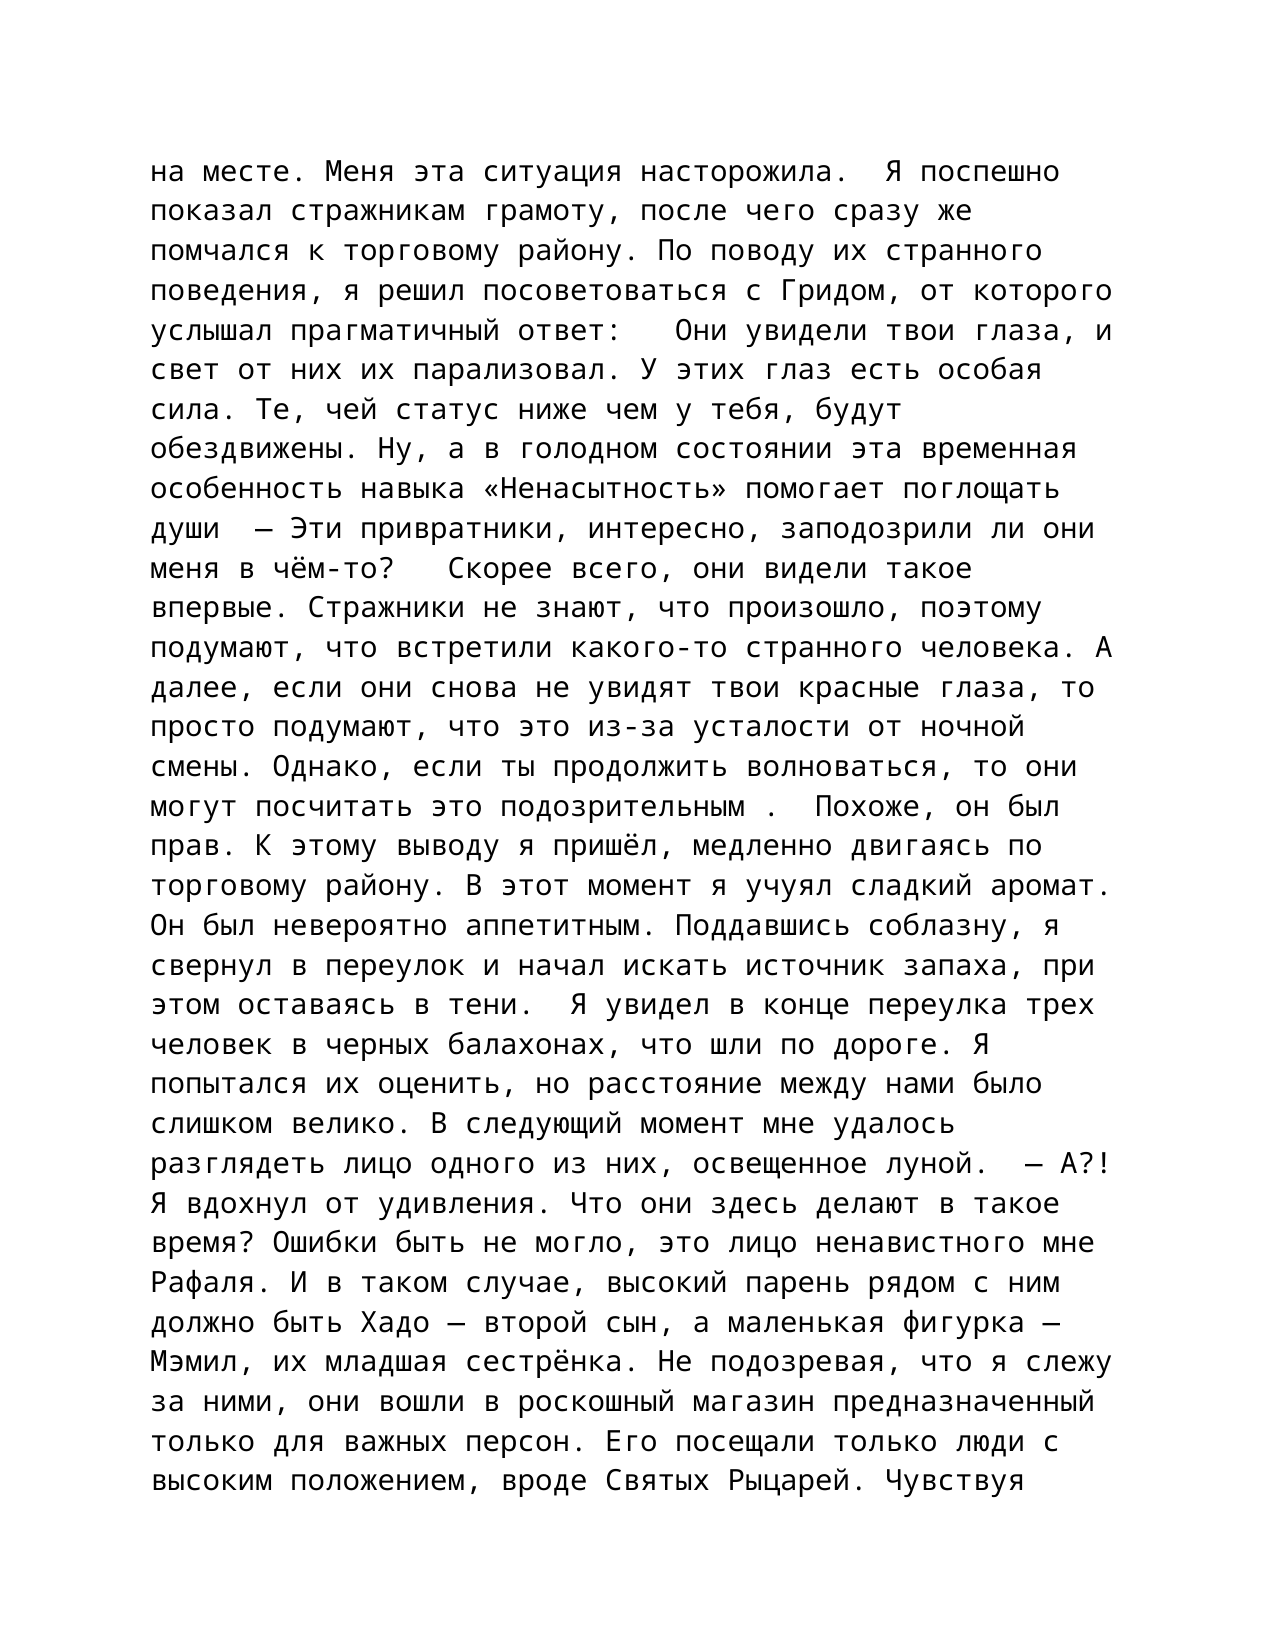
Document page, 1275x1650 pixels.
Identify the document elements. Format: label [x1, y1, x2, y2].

text [150, 150, 1125, 1499]
